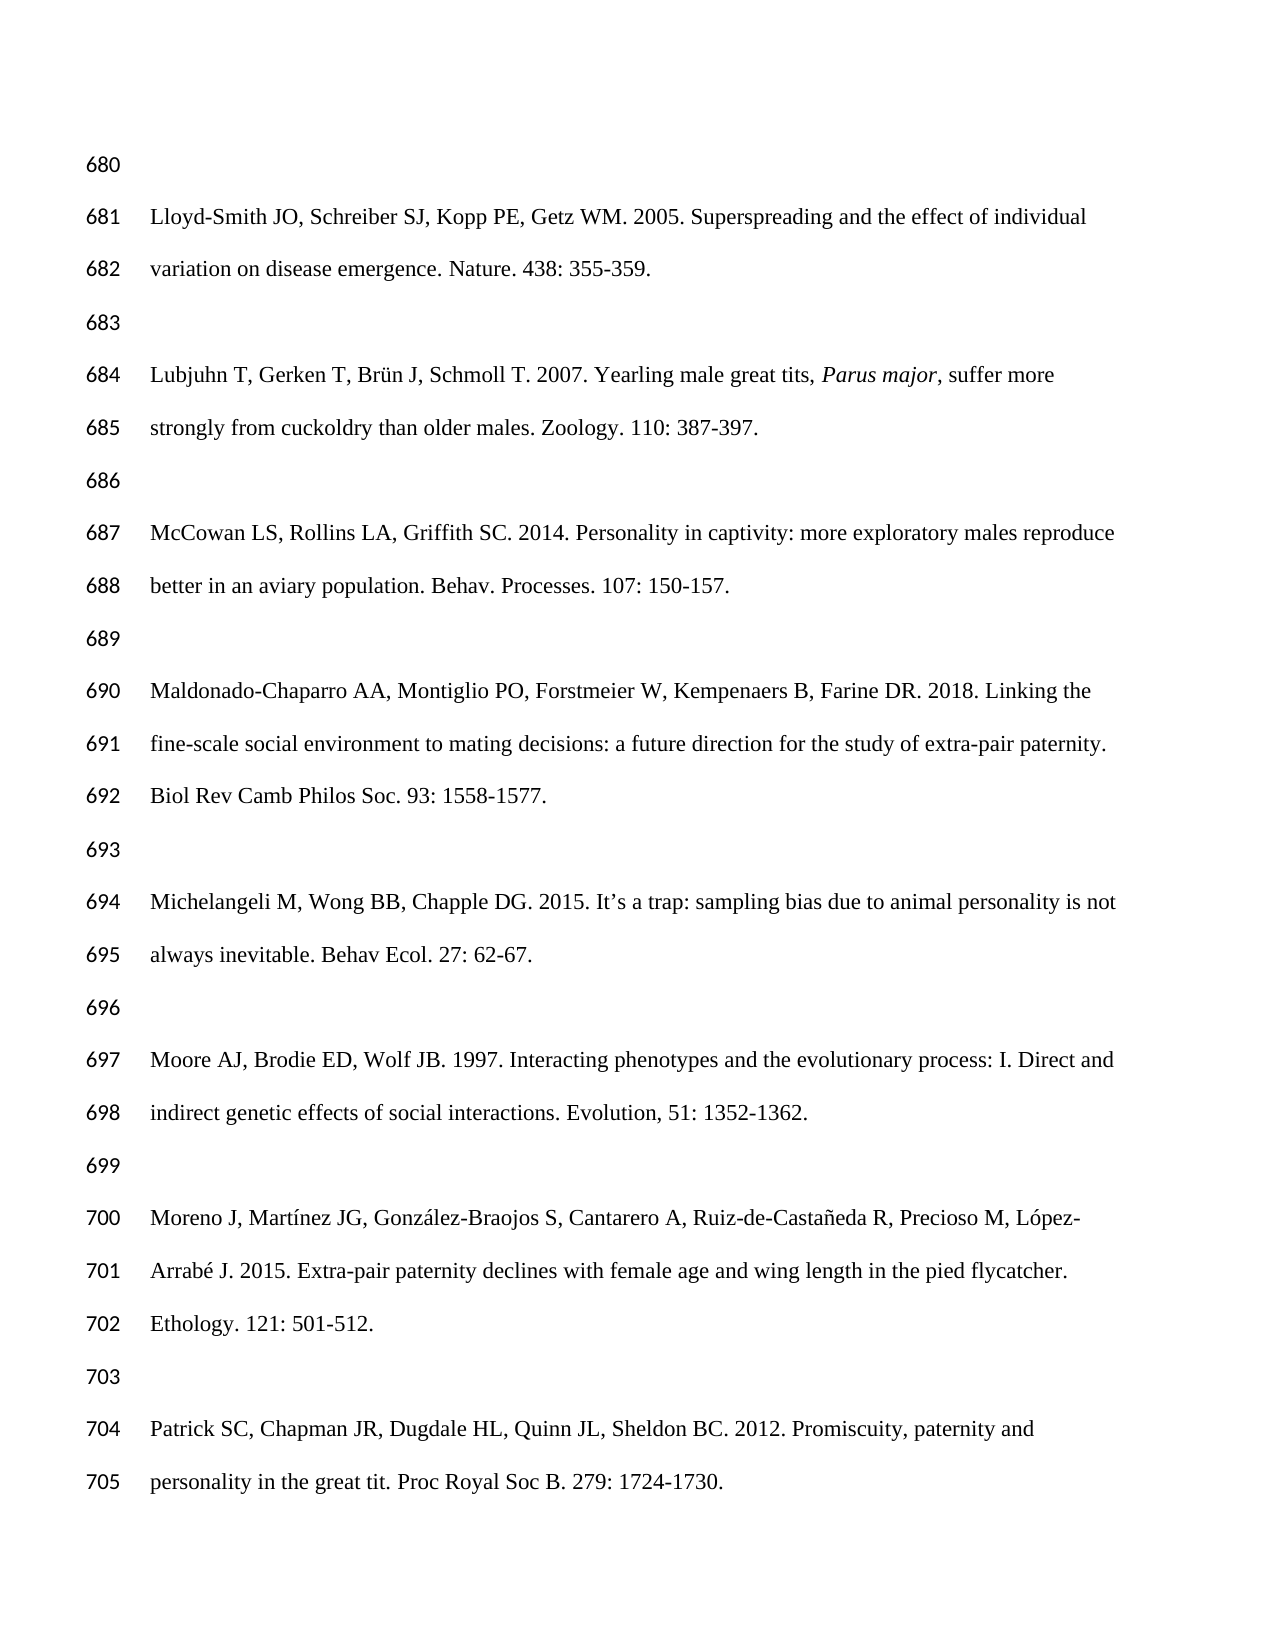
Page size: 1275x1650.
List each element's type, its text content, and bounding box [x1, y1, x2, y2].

text Moreno J, Martínez JG, González-Braojos S, Cantarero A, Ruiz-de-Castañeda R, Precioso M, López-Arrabé J. 2015. Extra-pair paternity declines with female age and wing length in the pied flycatcher. Ethology. 121: 501-512. [150, 1204, 1125, 1336]
text McCowan LS, Rollins LA, Griffith SC. 2014. Personality in captivity: more exploratory males reproduce better in an aviary population. Behav. Processes. 107: 150-157. [150, 519, 1125, 598]
text Michelangeli M, Wong BB, Chapple DG. 2015. It’s a trap: sampling bias due to animal personality is not always inevitable. Behav Ecol. 27: 62-67. [150, 888, 1125, 967]
text Patrick SC, Chapman JR, Dugdale HL, Quinn JL, Sheldon BC. 2012. Promiscuity, paternity and personality in the great tit. Proc Royal Soc B. 279: 1724-1730. [150, 1415, 1125, 1494]
text Lubjuhn T, Gerken T, Brün J, Schmoll T. 2007. Yearling male great tits, Parus major, suffer more strongly from cuckoldry than older males. Zoology. 110: 387-397. [150, 361, 1125, 440]
text Maldonado-Chaparro AA, Montiglio PO, Forstmeier W, Kempenaers B, Farine DR. 2018. Linking the fine‐scale social environment to mating decisions: a future direction for the study of extra‐pair paternity. Biol Rev Camb Philos Soc. 93: 1558-1577. [150, 677, 1125, 809]
text Lloyd-Smith JO, Schreiber SJ, Kopp PE, Getz WM. 2005. Superspreading and the effect of individual variation on disease emergence. Nature. 438: 355-359. [150, 203, 1125, 282]
text Moore AJ, Brodie ED, Wolf JB. 1997. Interacting phenotypes and the evolutionary process: I. Direct and indirect genetic effects of social interactions. Evolution, 51: 1352-1362. [150, 1046, 1125, 1125]
